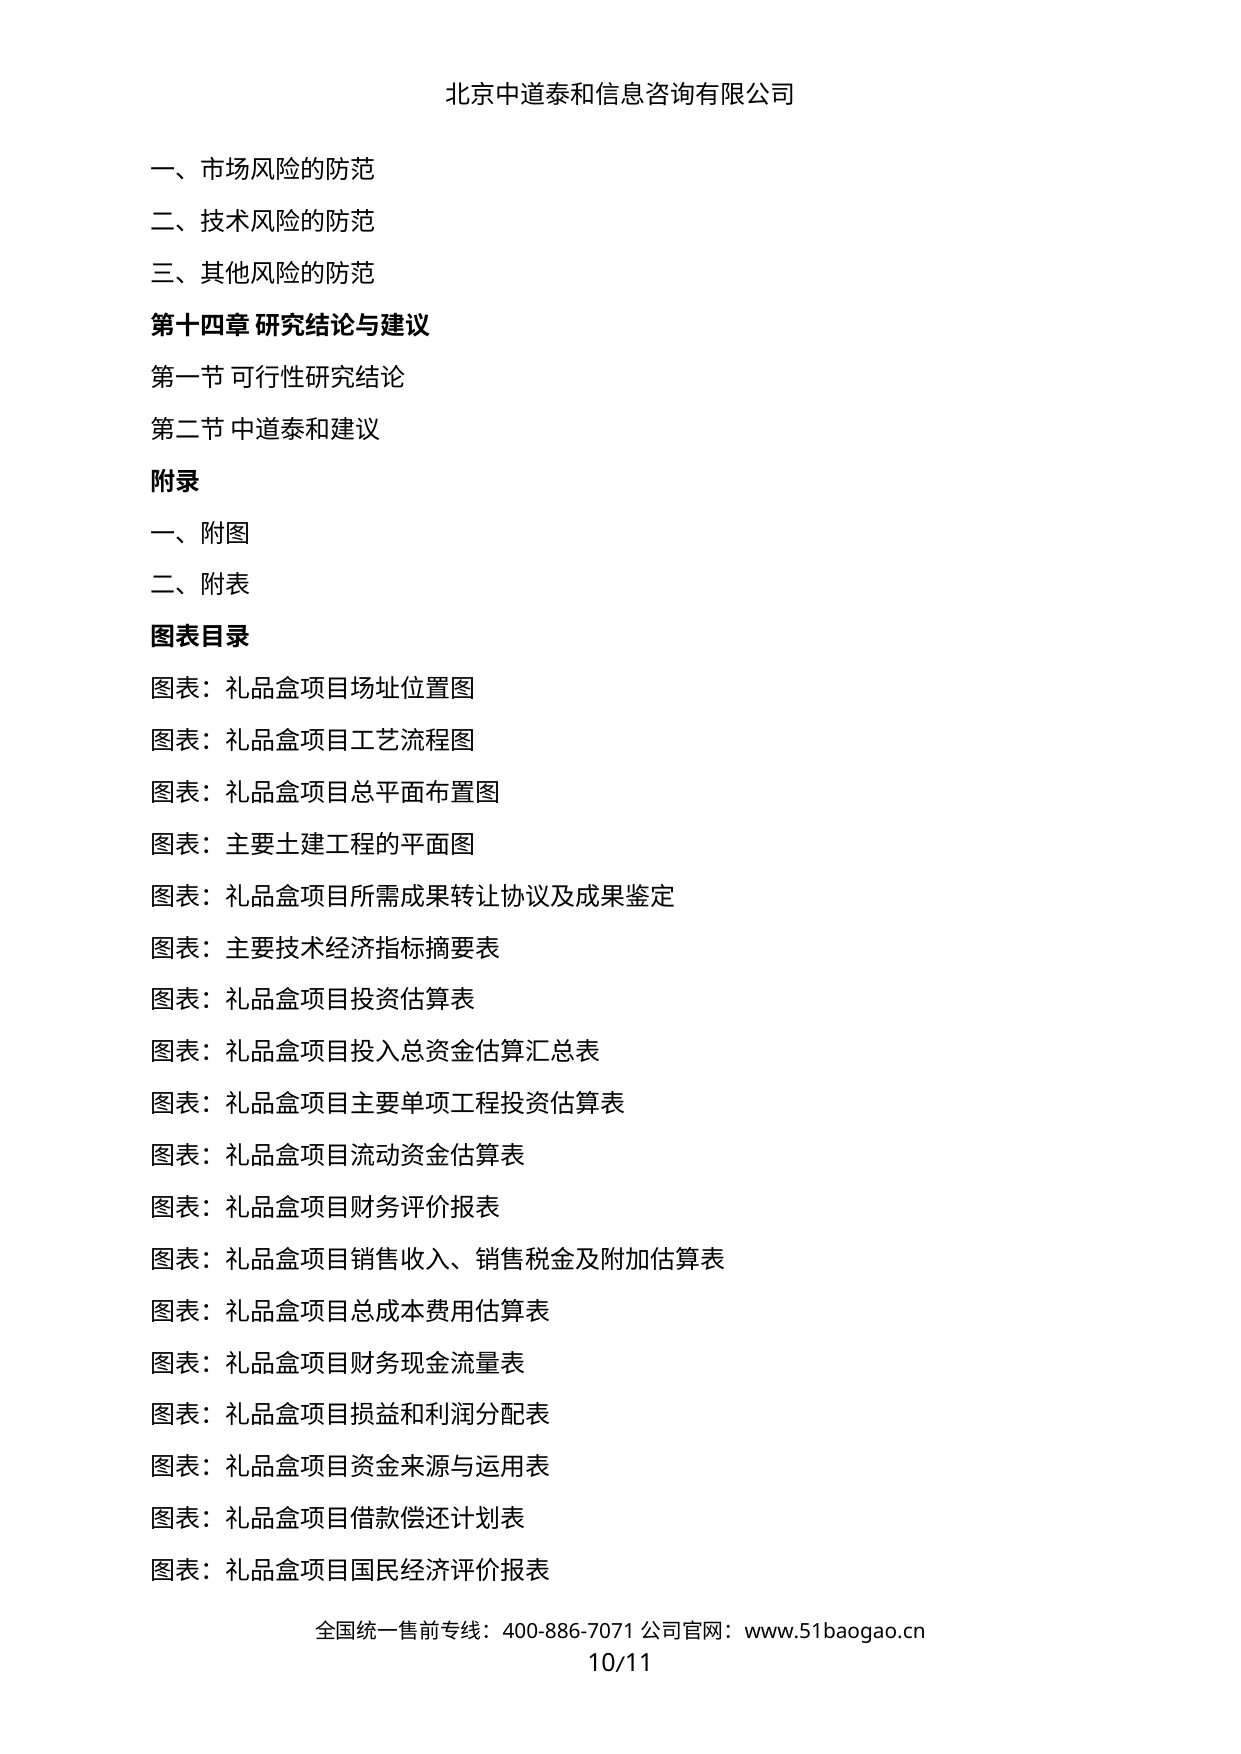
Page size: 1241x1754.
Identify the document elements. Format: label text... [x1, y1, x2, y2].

text 一、附图 [150, 513, 1090, 549]
text 附录 [150, 461, 1090, 497]
text 图表：礼品盒项目投入总资金估算汇总表 [150, 1032, 1090, 1068]
text 图表：礼品盒项目流动资金估算表 [150, 1136, 1090, 1172]
text 图表：礼品盒项目借款偿还计划表 [150, 1499, 1090, 1535]
text 二、附表 [150, 565, 1090, 601]
text 第十四章 研究结论与建议 [150, 306, 1090, 342]
text 图表：礼品盒项目销售收入、销售税金及附加估算表 [150, 1239, 1090, 1276]
text 图表：礼品盒项目所需成果转让协议及成果鉴定 [150, 876, 1090, 912]
text 图表：礼品盒项目资金来源与运用表 [150, 1447, 1090, 1483]
text 图表：礼品盒项目主要单项工程投资估算表 [150, 1084, 1090, 1120]
text 图表：礼品盒项目财务现金流量表 [150, 1343, 1090, 1379]
text 图表：礼品盒项目总平面布置图 [150, 772, 1090, 809]
text 图表：主要技术经济指标摘要表 [150, 928, 1090, 964]
text 一、市场风险的防范 [150, 150, 1090, 186]
text 图表：礼品盒项目财务评价报表 [150, 1187, 1090, 1224]
text 图表：礼品盒项目国民经济评价报表 [150, 1551, 1090, 1587]
text 图表：礼品盒项目总成本费用估算表 [150, 1291, 1090, 1327]
text 图表目录 [150, 617, 1090, 653]
text 图表：主要土建工程的平面图 [150, 824, 1090, 861]
text 三、其他风险的防范 [150, 254, 1090, 290]
text 二、技术风险的防范 [150, 202, 1090, 238]
text 图表：礼品盒项目损益和利润分配表 [150, 1395, 1090, 1431]
text 图表：礼品盒项目工艺流程图 [150, 721, 1090, 757]
text 图表：礼品盒项目场址位置图 [150, 669, 1090, 705]
text 图表：礼品盒项目投资估算表 [150, 980, 1090, 1016]
text 第二节 中道泰和建议 [150, 409, 1090, 446]
text 第一节 可行性研究结论 [150, 357, 1090, 394]
